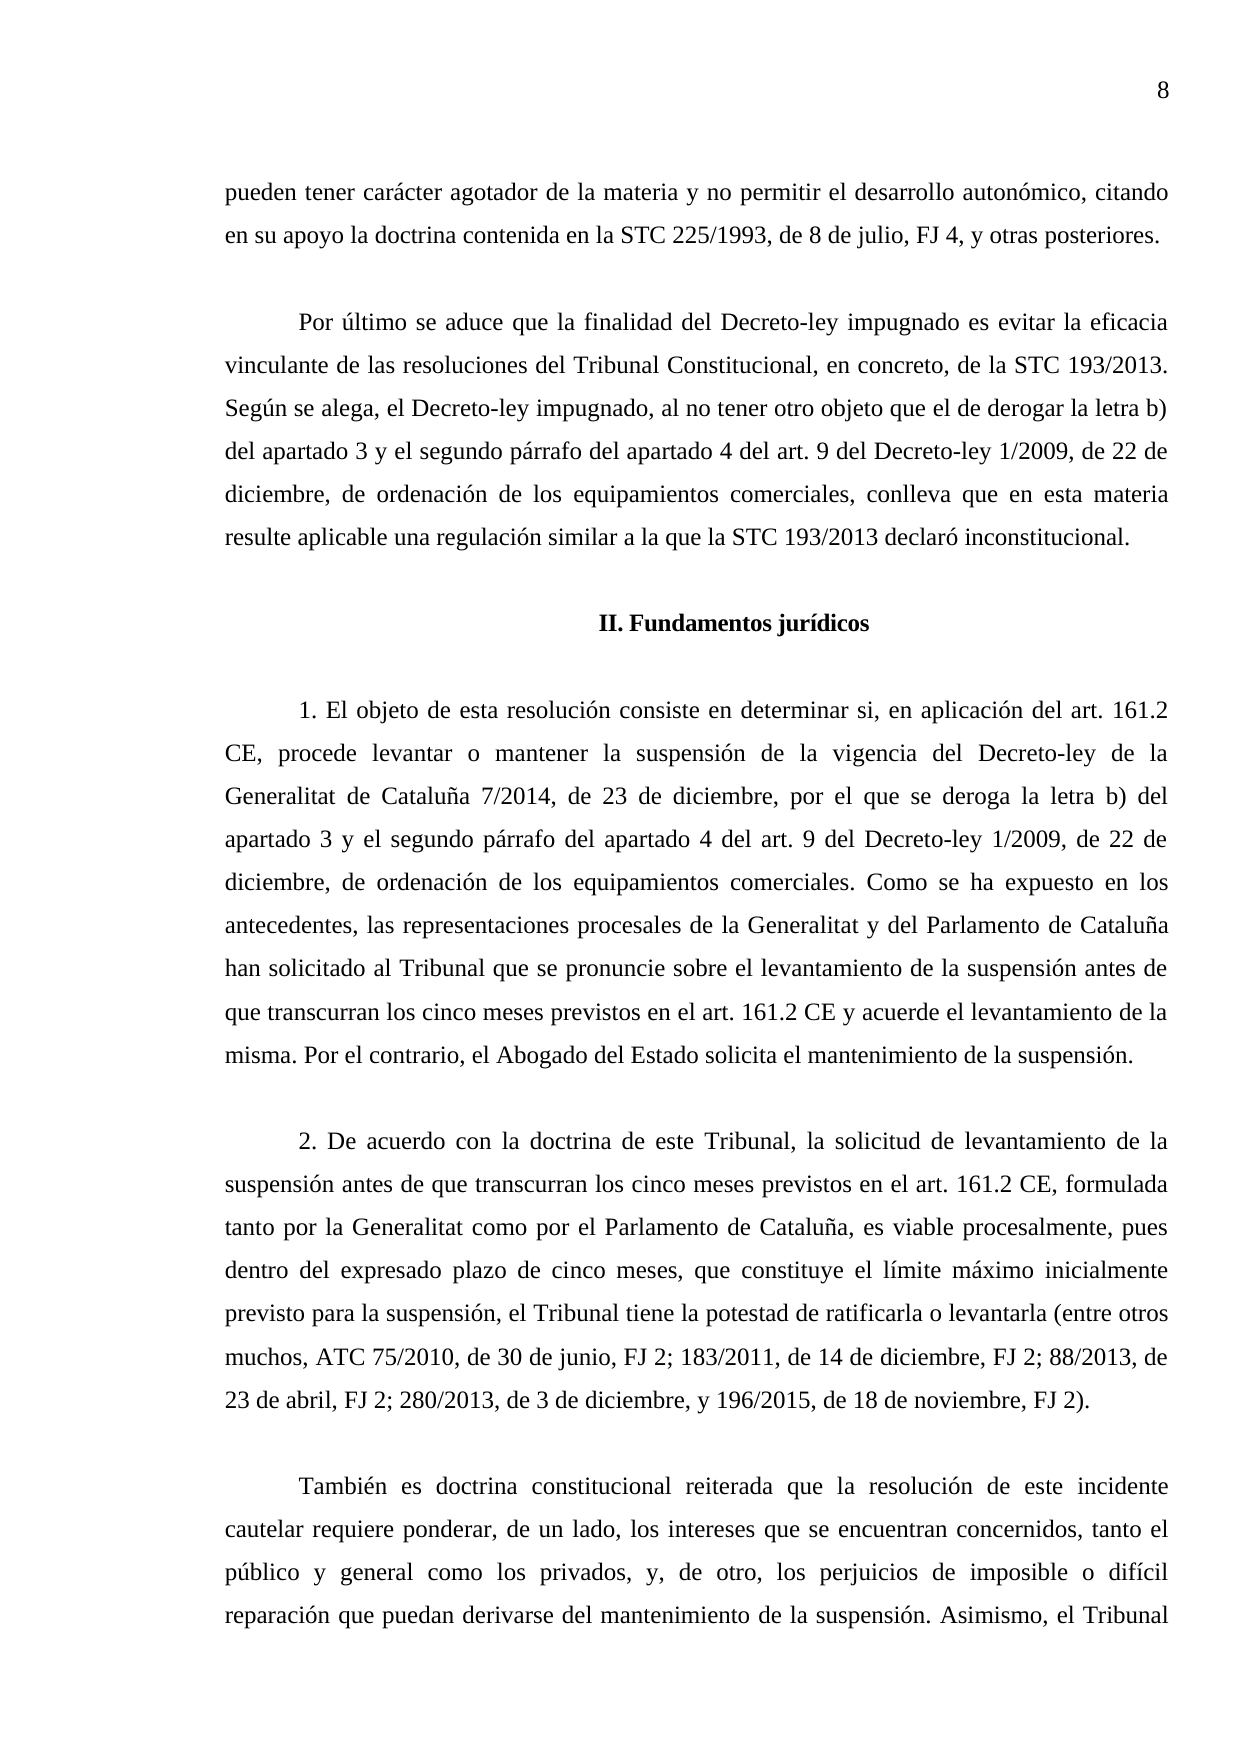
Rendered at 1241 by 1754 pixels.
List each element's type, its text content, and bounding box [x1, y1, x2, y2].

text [224, 1471, 1169, 1629]
subtitle II. Fundamentos jurídicos [224, 608, 1169, 637]
text 1. El objeto de esta resolución consiste en determinar si, en aplicación del art. 161.2 CE, procede levantar o mantener la suspensión de la vigencia del Decreto-ley de la Generalitat de Cataluña 7/2014, de 23 de diciembre, por el que se deroga la letra b) del apartado 3 y el segundo párrafo del apartado 4 del art. 9 del Decreto-ley 1/2009, de 22 de diciembre, de ordenación de los equipamientos comerciales. Como se ha expuesto en los antecedentes, las representaciones procesales de la Generalitat y del Parlamento de Cataluña han solicitado al Tribunal que se pronuncie sobre el levantamiento de la suspensión antes de que transcurran los cinco meses previstos en el art. 161.2 CE y acuerde el levantamiento de la misma. Por el contrario, el Abogado del Estado solicita el mantenimiento de la suspensión. [224, 695, 1169, 1068]
text 2. De acuerdo con la doctrina de este Tribunal, la solicitud de levantamiento de la suspensión antes de que transcurran los cinco meses previstos en el art. 161.2 CE, formulada tanto por la Generalitat como por el Parlamento de Cataluña, es viable procesalmente, pues dentro del expresado plazo de cinco meses, que constituye el límite máximo inicialmente previsto para la suspensión, el Tribunal tiene la potestad de ratificarla o levantarla (entre otros muchos, ATC 75/2010, de 30 de junio, FJ 2; 183/2011, de 14 de diciembre, FJ 2; 88/2013, de 23 de abril, FJ 2; 280/2013, de 3 de diciembre, y 196/2015, de 18 de noviembre, FJ 2). [224, 1126, 1169, 1413]
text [224, 177, 1169, 249]
text Por último se aduce que la finalidad del Decreto-ley impugnado es evitar la eficacia vinculante de las resoluciones del Tribunal Constitucional, en concreto, de la STC 193/2013. Según se alega, el Decreto-ley impugnado, al no tener otro objeto que el de derogar la letra b) del apartado 3 y el segundo párrafo del apartado 4 del art. 9 del Decreto-ley 1/2009, de 22 de diciembre, de ordenación de los equipamientos comerciales, conlleva que en esta materia resulte aplicable una regulación similar a la que la STC 193/2013 declaró inconstitucional. [224, 307, 1169, 551]
